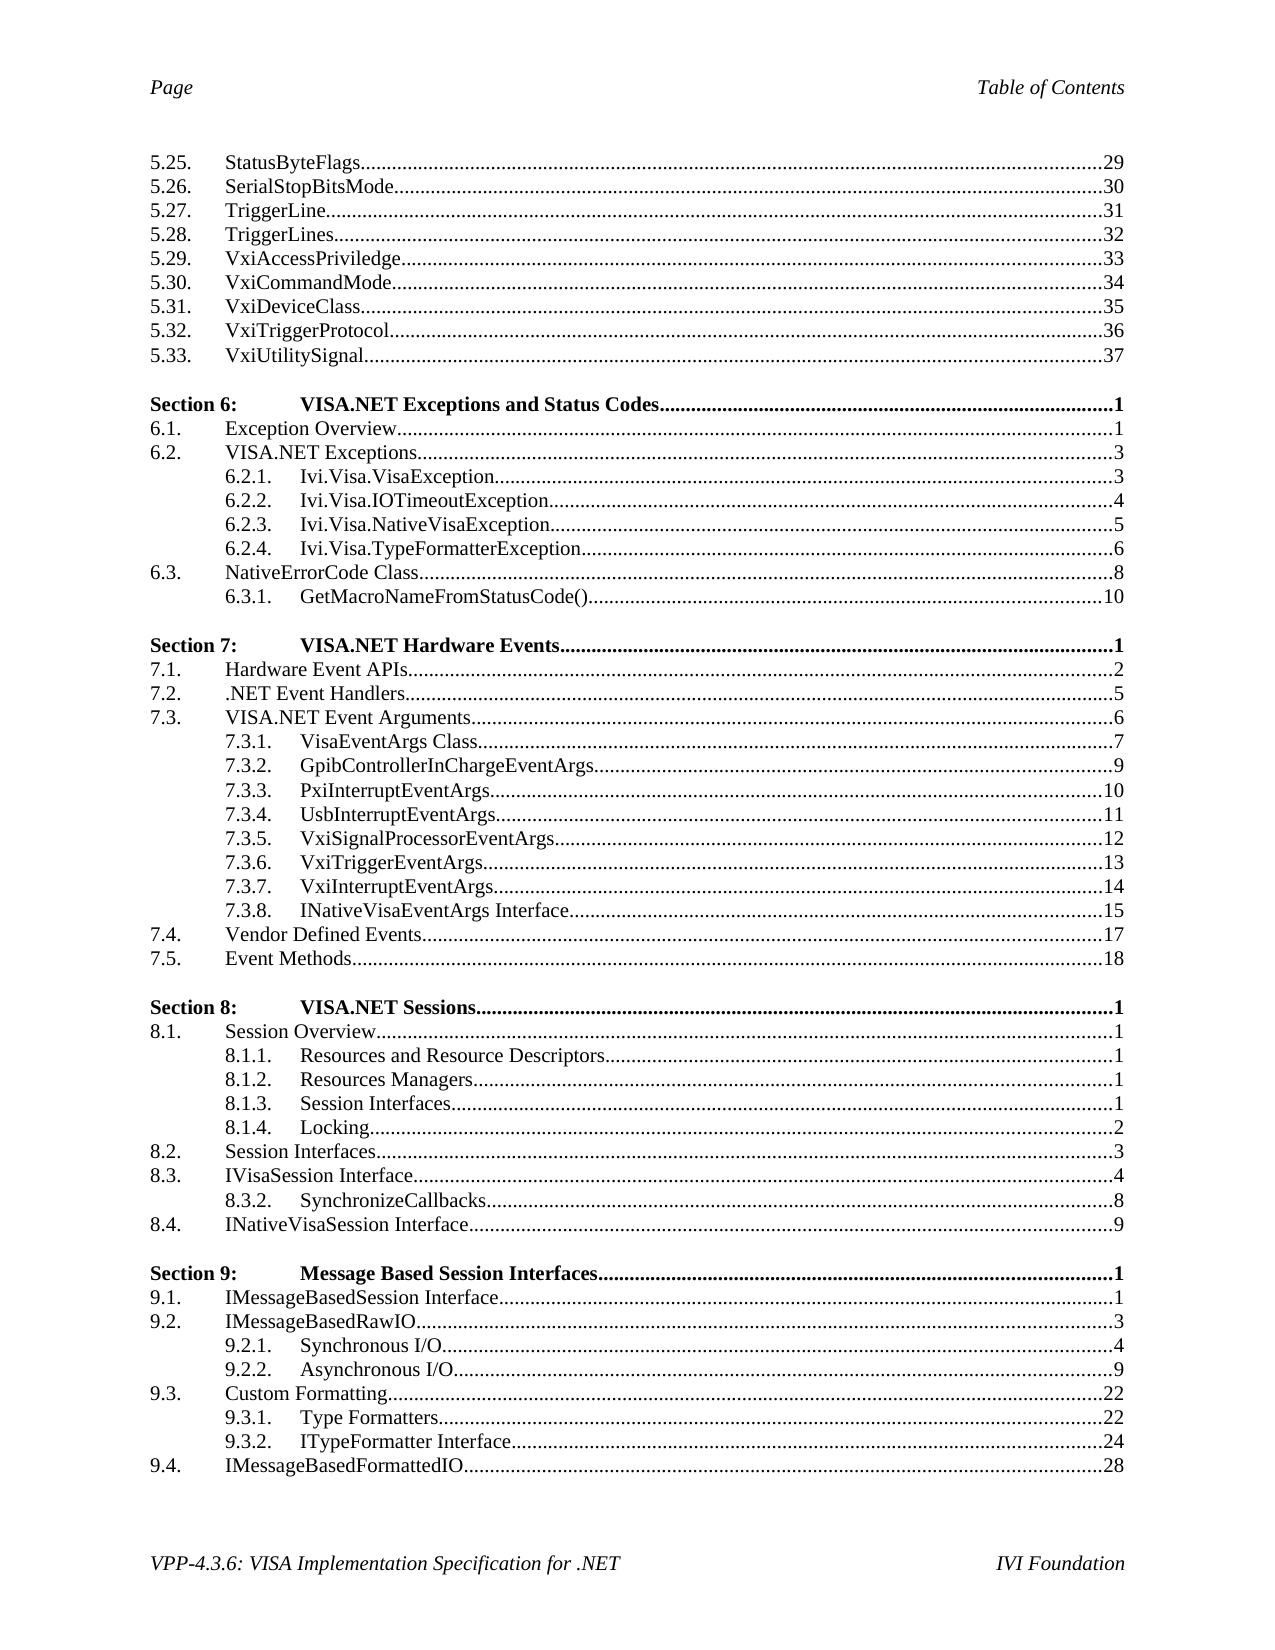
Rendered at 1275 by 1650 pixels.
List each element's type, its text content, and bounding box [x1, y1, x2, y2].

text 8.1.4. Locking 2 [225, 1115, 1125, 1139]
text 5.33. VxiUtilitySignal 37 [150, 342, 1125, 367]
text 5.27. TriggerLine 31 [150, 198, 1125, 222]
text 7.3.2. GpibControllerInChargeEventArgs 9 [225, 753, 1125, 777]
text 6.1. Exception Overview 1 [150, 416, 1125, 440]
text 7.3.8. INativeVisaEventArgs Interface 15 [225, 898, 1125, 922]
text Section 8: VISA.NET Sessions 1 [150, 995, 1125, 1019]
text 9.2. IMessageBasedRawIO 3 [150, 1309, 1125, 1333]
text 6.2.1. Ivi.Visa.VisaException 3 [225, 464, 1125, 488]
text 8.1.1. Resources and Resource Descriptors 1 [225, 1043, 1125, 1067]
text 6.2.4. Ivi.Visa.TypeFormatterException 6 [225, 536, 1125, 560]
text 7.3.7. VxiInterruptEventArgs 14 [225, 874, 1125, 898]
text Section 6: VISA.NET Exceptions and Status Codes 1 [150, 392, 1125, 416]
text 7.2. .NET Event Handlers 5 [150, 681, 1125, 705]
text 7.4. Vendor Defined Events 17 [150, 922, 1125, 946]
text 8.4. INativeVisaSession Interface 9 [150, 1212, 1125, 1236]
text 7.3.4. UsbInterruptEventArgs 11 [225, 802, 1125, 826]
text 9.2.1. Synchronous I/O 4 [225, 1333, 1125, 1357]
text 8.3.2. SynchronizeCallbacks 8 [225, 1187, 1125, 1212]
text 6.2.2. Ivi.Visa.IOTimeoutException 4 [225, 488, 1125, 512]
text 7.1. Hardware Event APIs 2 [150, 657, 1125, 681]
text 9.3.2. ITypeFormatter Interface 24 [225, 1429, 1125, 1453]
text 5.29. VxiAccessPriviledge 33 [150, 246, 1125, 270]
text 8.1. Session Overview 1 [150, 1019, 1125, 1043]
text 6.2. VISA.NET Exceptions 3 [150, 440, 1125, 464]
text 5.25. StatusByteFlags 29 [150, 150, 1125, 174]
text 7.3.1. VisaEventArgs Class 7 [225, 729, 1125, 753]
text 5.30. VxiCommandMode 34 [150, 270, 1125, 294]
text 7.5. Event Methods 18 [150, 946, 1125, 970]
text Section 7: VISA.NET Hardware Events 1 [150, 633, 1125, 657]
text 6.3. NativeErrorCode Class 8 [150, 560, 1125, 584]
text 5.31. VxiDeviceClass 35 [150, 294, 1125, 318]
text 9.2.2. Asynchronous I/O 9 [225, 1357, 1125, 1381]
text 9.4. IMessageBasedFormattedIO 28 [150, 1453, 1125, 1477]
text 5.32. VxiTriggerProtocol 36 [150, 318, 1125, 342]
text 8.3. IVisaSession Interface 4 [150, 1163, 1125, 1187]
text 9.3.1. Type Formatters 22 [225, 1405, 1125, 1429]
text 9.3. Custom Formatting 22 [150, 1381, 1125, 1405]
text 8.1.3. Session Interfaces 1 [225, 1091, 1125, 1115]
text 7.3.6. VxiTriggerEventArgs 13 [225, 850, 1125, 874]
text 7.3. VISA.NET Event Arguments 6 [150, 705, 1125, 729]
text 6.2.3. Ivi.Visa.NativeVisaException 5 [225, 512, 1125, 536]
text 5.28. TriggerLines 32 [150, 222, 1125, 246]
text 7.3.5. VxiSignalProcessorEventArgs 12 [225, 826, 1125, 850]
text 9.1. IMessageBasedSession Interface 1 [150, 1285, 1125, 1309]
text 6.3.1. GetMacroNameFromStatusCode() 10 [225, 584, 1125, 608]
text 7.3.3. PxiInterruptEventArgs 10 [225, 777, 1125, 802]
text Section 9: Message Based Session Interfaces 1 [150, 1261, 1125, 1285]
text 8.2. Session Interfaces 3 [150, 1139, 1125, 1163]
text 8.1.2. Resources Managers 1 [225, 1067, 1125, 1091]
text 5.26. SerialStopBitsMode 30 [150, 174, 1125, 198]
